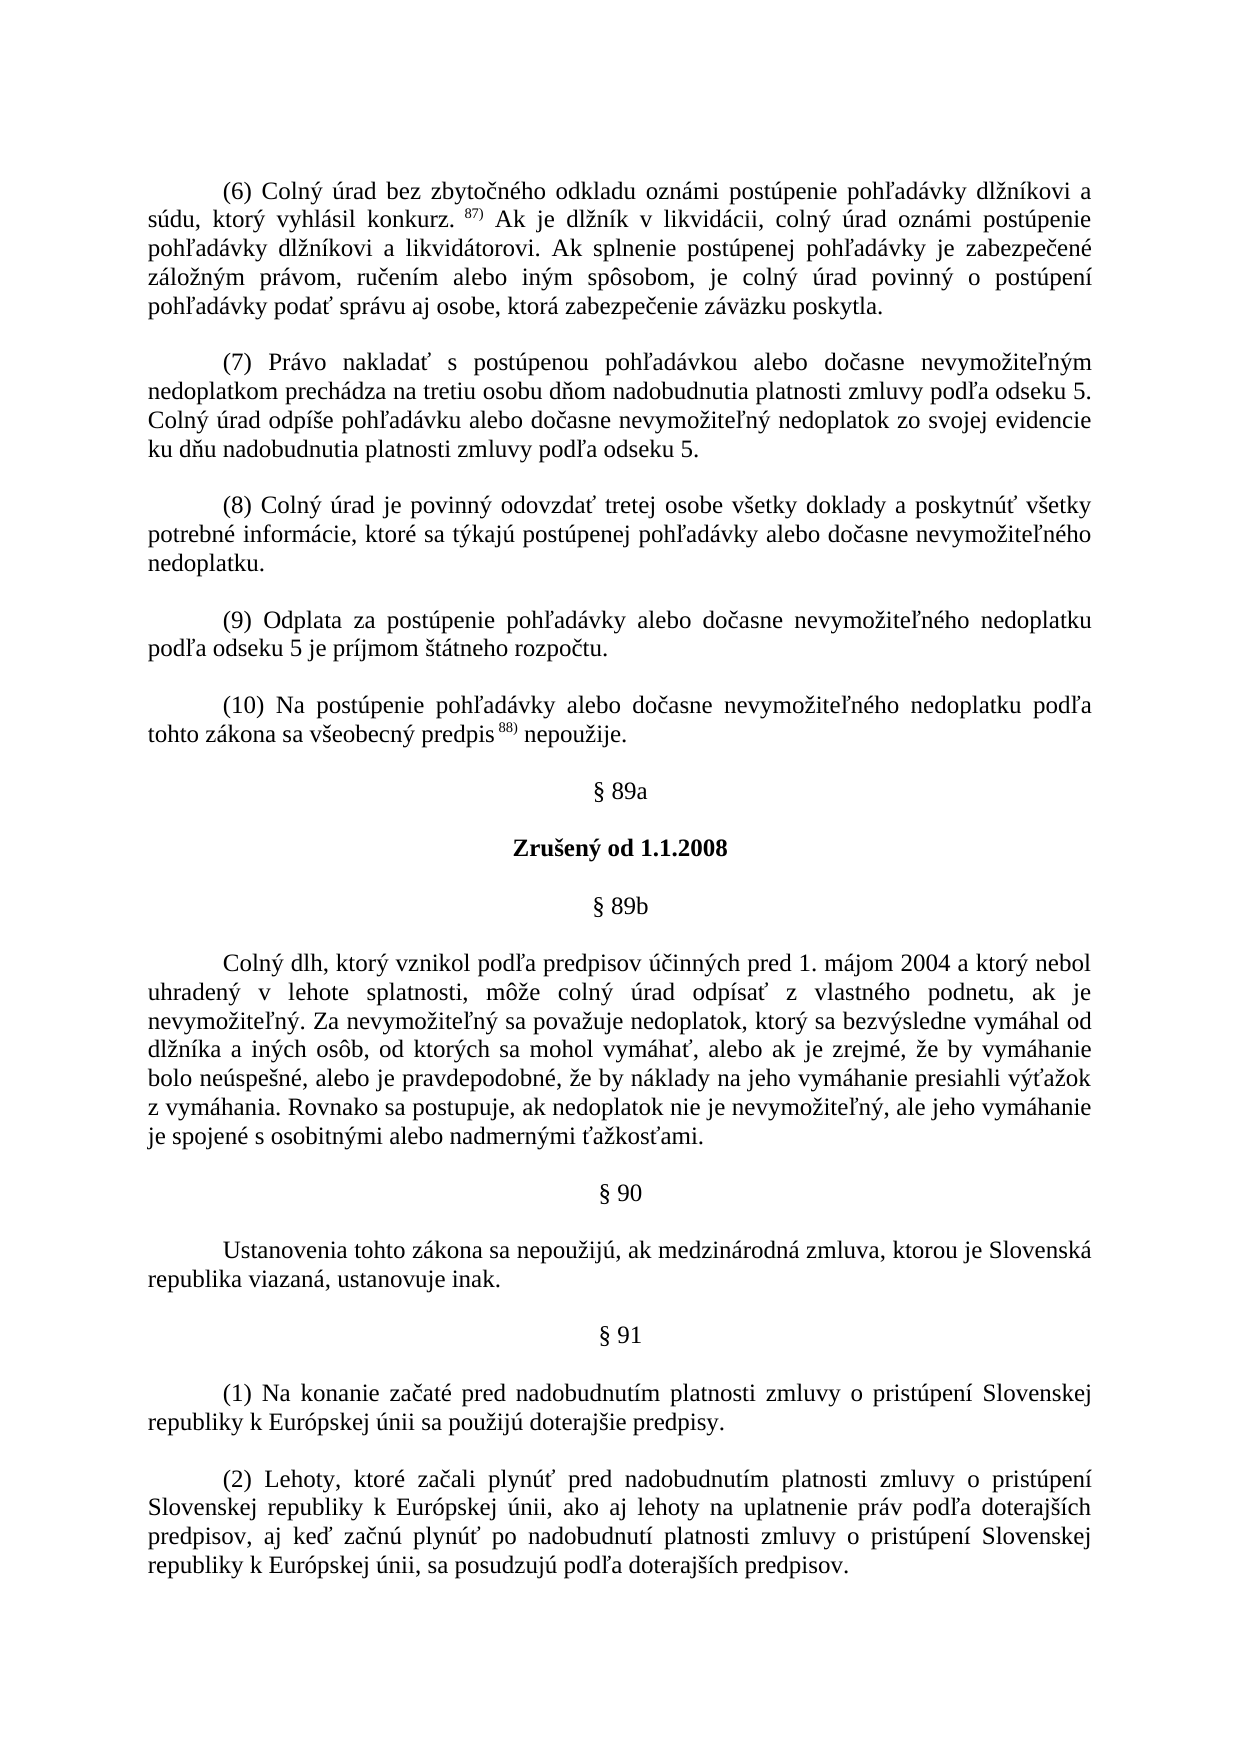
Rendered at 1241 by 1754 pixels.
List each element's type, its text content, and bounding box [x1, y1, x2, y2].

text (9) Odplata za postúpenie pohľadávky alebo dočasne nevymožiteľného nedoplatku podľa odseku 5 je príjmom štátneho rozpočtu. [148, 605, 1092, 662]
text (8) Colný úrad je povinný odovzdať tretej osobe všetky doklady a poskytnúť všetky potrebné informácie, ktoré sa týkajú postúpenej pohľadávky alebo dočasne nevymožiteľného nedoplatku. [148, 491, 1092, 577]
text § 89a [148, 776, 1092, 804]
text (1) Na konanie začaté pred nadobudnutím platnosti zmluvy o pristúpení Slovenskej republiky k Európskej únii sa použijú doterajšie predpisy. [148, 1378, 1092, 1436]
text § 91 [148, 1321, 1092, 1349]
text § 89b [148, 891, 1092, 919]
text (6) Colný úrad bez zbytočného odkladu oznámi postúpenie pohľadávky dlžníkovi a súdu, ktorý vyhlásil konkurz. 87) Ak je dlžník v likvidácii, colný úrad oznámi postúpenie pohľadávky dlžníkovi a likvidátorovi. Ak splnenie postúpenej pohľadávky je zabezpečené záložným právom, ručením alebo iným spôsobom, je colný úrad povinný o postúpení pohľadávky podať správu aj osobe, ktorá zabezpečenie záväzku poskytla. [148, 176, 1092, 319]
text § 90 [148, 1178, 1092, 1206]
text (2) Lehoty, ktoré začali plynúť pred nadobudnutím platnosti zmluvy o pristúpení Slovenskej republiky k Európskej únii, ako aj lehoty na uplatnenie práv podľa doterajších predpisov, aj keď začnú plynúť po nadobudnutí platnosti zmluvy o pristúpení Slovenskej republiky k Európskej únii, sa posudzujú podľa doterajších predpisov. [148, 1464, 1092, 1579]
text Colný dlh, ktorý vznikol podľa predpisov účinných pred 1. májom 2004 a ktorý nebol uhradený v lehote splatnosti, môže colný úrad odpísať z vlastného podnetu, ak je nevymožiteľný. Za nevymožiteľný sa považuje nedoplatok, ktorý sa bezvýsledne vymáhal od dlžníka a iných osôb, od ktorých sa mohol vymáhať, alebo ak je zrejmé, že by vymáhanie bolo neúspešné, alebo je pravdepodobné, že by náklady na jeho vymáhanie presiahli výťažok z vymáhania. Rovnako sa postupuje, ak nedoplatok nie je nevymožiteľný, ale jeho vymáhanie je spojené s osobitnými alebo nadmernými ťažkosťami. [148, 948, 1092, 1149]
text Ustanovenia tohto zákona sa nepoužijú, ak medzinárodná zmluva, ktorou je Slovenská republika viazaná, ustanovuje inak. [148, 1235, 1092, 1293]
text Zrušený od 1.1.2008 [148, 833, 1092, 862]
text (7) Právo nakladať s postúpenou pohľadávkou alebo dočasne nevymožiteľným nedoplatkom prechádza na tretiu osobu dňom nadobudnutia platnosti zmluvy podľa odseku 5. Colný úrad odpíše pohľadávku alebo dočasne nevymožiteľný nedoplatok zo svojej evidencie ku dňu nadobudnutia platnosti zmluvy podľa odseku 5. [148, 347, 1092, 462]
text (10) Na postúpenie pohľadávky alebo dočasne nevymožiteľného nedoplatku podľa tohto zákona sa všeobecný predpis 88) nepoužije. [148, 690, 1092, 748]
